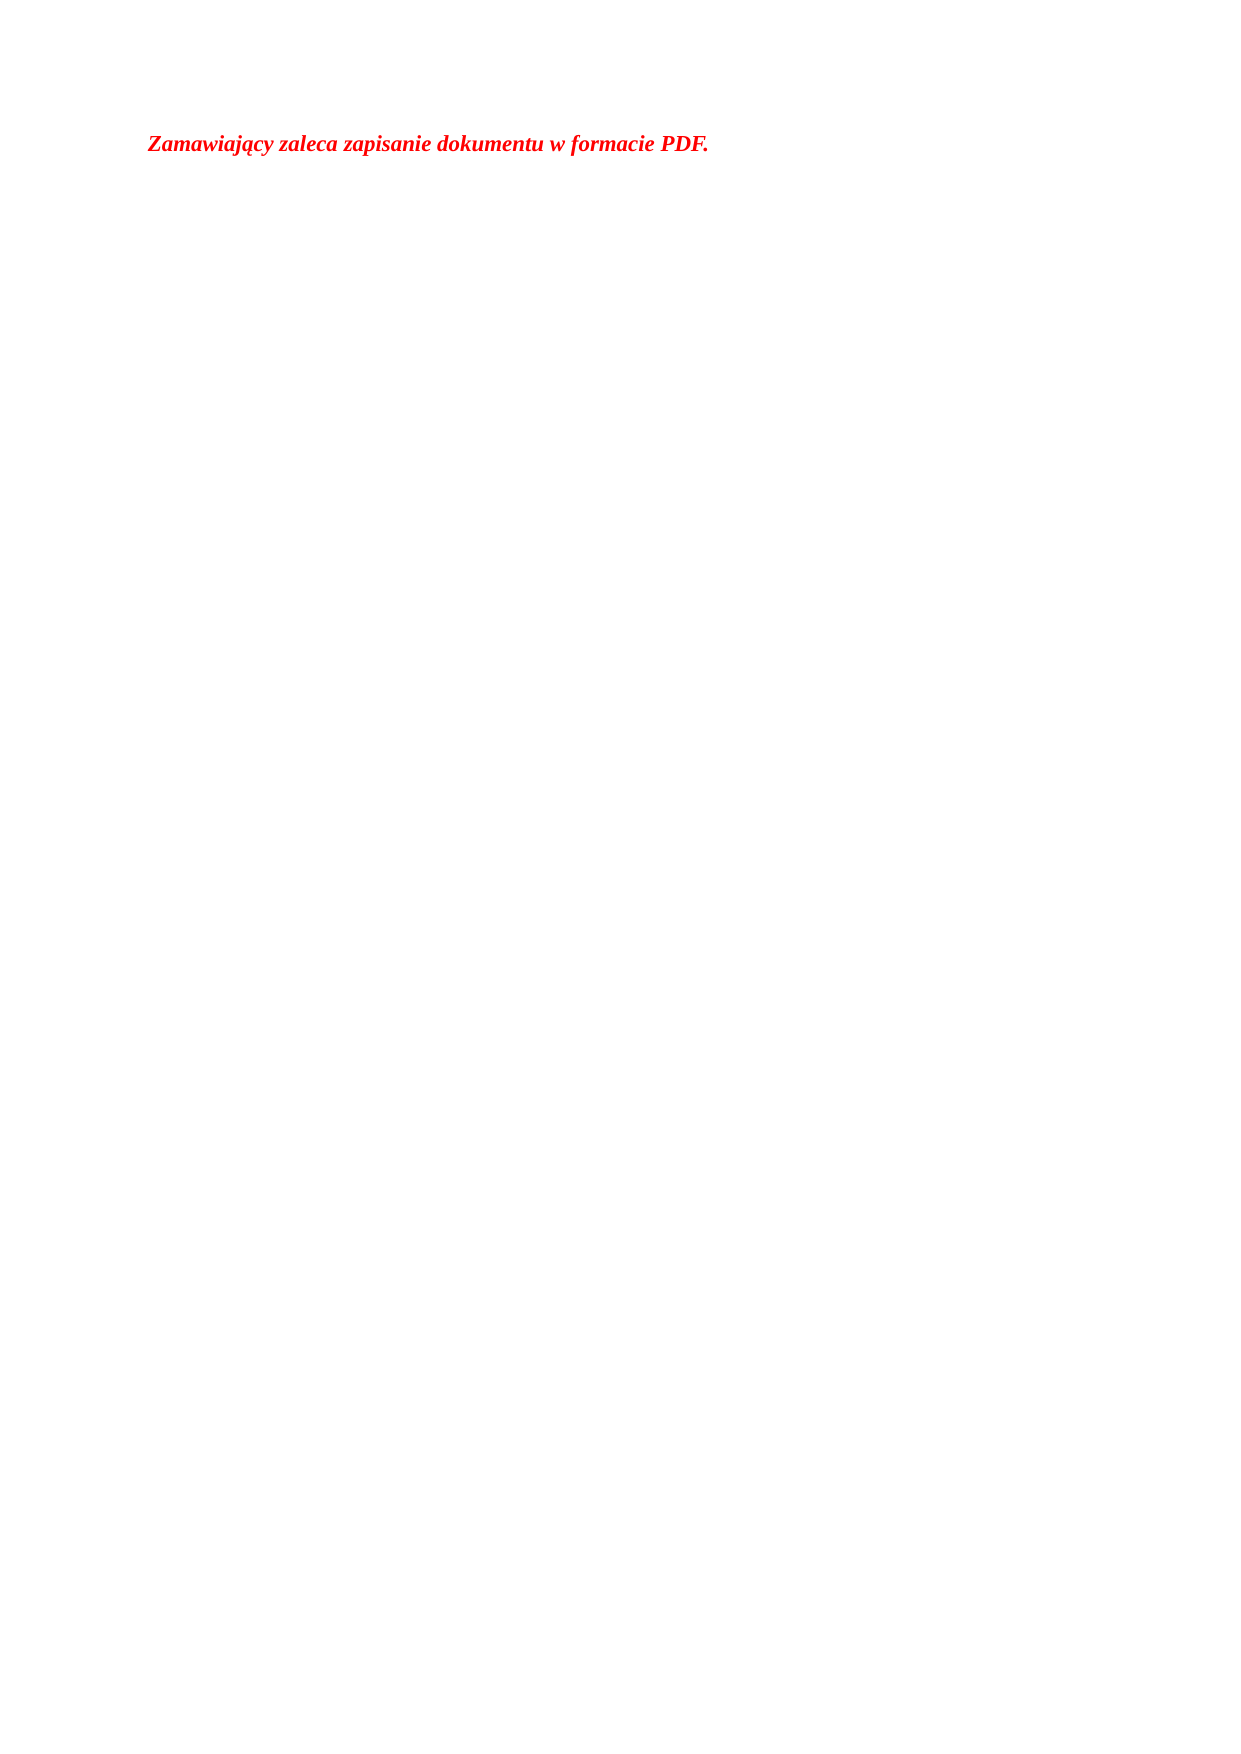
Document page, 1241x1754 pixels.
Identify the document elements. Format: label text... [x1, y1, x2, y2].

text Zamawiający zaleca zapisanie dokumentu w formacie PDF. [148, 130, 1092, 156]
